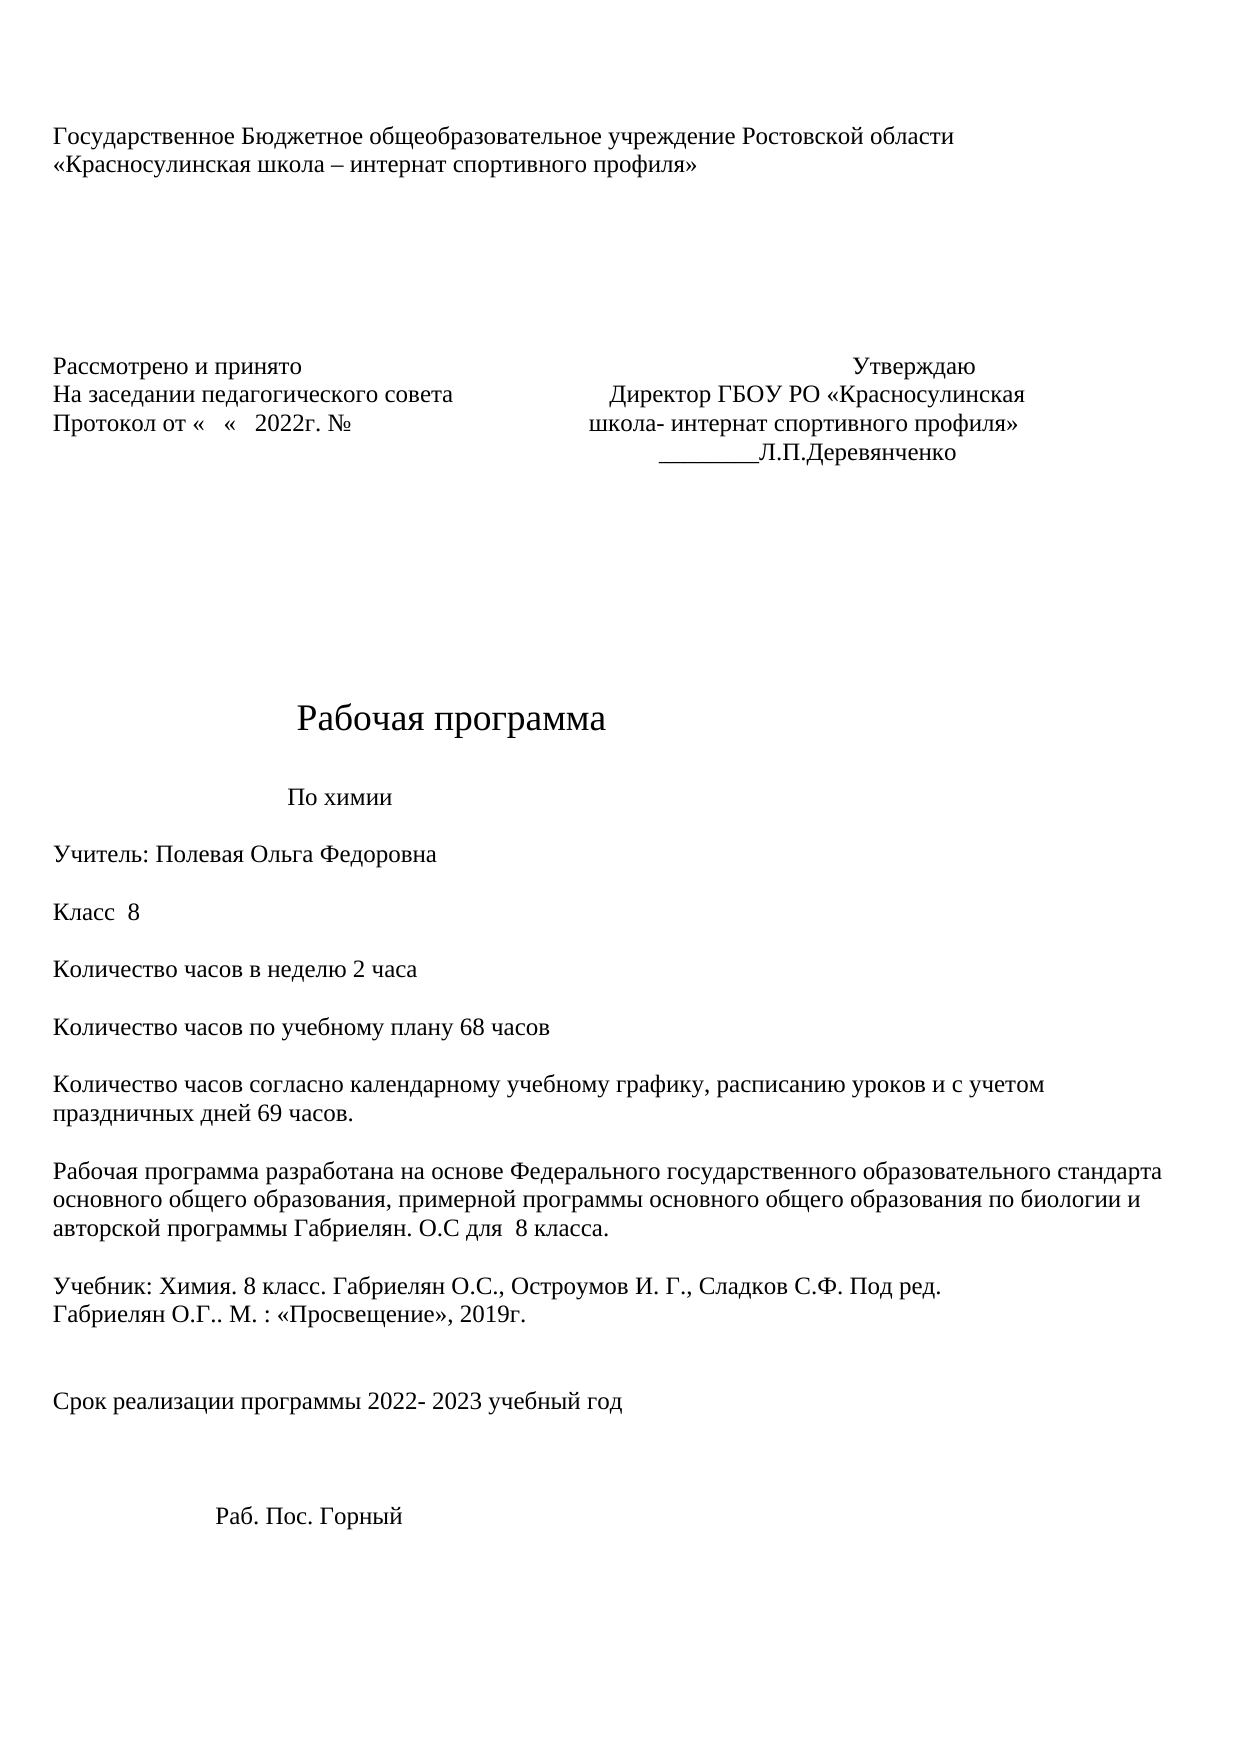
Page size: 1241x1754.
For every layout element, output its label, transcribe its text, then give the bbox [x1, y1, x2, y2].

text «Красносулинская школа – интернат спортивного профиля» [53, 149, 1187, 178]
text Габриелян О.Г.. М. : «Просвещение», 2019г. [53, 1299, 1187, 1328]
text ________Л.П.Деревянченко [53, 437, 1187, 466]
text Срок реализации программы 2022- 2023 учебный год [53, 1386, 1187, 1414]
text Рассмотрено и принято Утверждаю [53, 351, 1187, 379]
text На заседании педагогического совета Директор ГБОУ РО «Красносулинская [53, 379, 1187, 408]
text По химии [53, 782, 1187, 811]
text Учитель: Полевая Ольга Федоровна [53, 839, 1187, 868]
text Рабочая программа разработана на основе Федерального государственного образовательного стандарта основного общего образования, примерной программы основного общего образования по биологии и авторской программы Габриелян. О.С для 8 класса. [53, 1156, 1187, 1242]
text Раб. Пос. Горный [53, 1501, 1187, 1529]
text Количество часов по учебному плану 68 часов [53, 1012, 1187, 1041]
text Протокол от « « 2022г. № школа- интернат спортивного профиля» [53, 408, 1187, 437]
text Класс 8 [53, 897, 1187, 926]
text Учебник: Химия. 8 класс. Габриелян О.С., Остроумов И. Г., Сладков С.Ф. Под ред. [53, 1271, 1187, 1299]
text Количество часов согласно календарному учебному графику, расписанию уроков и с учетом праздничных дней 69 часов. [53, 1069, 1187, 1127]
text Количество часов в неделю 2 часа [53, 954, 1187, 983]
text Государственное Бюджетное общеобразовательное учреждение Ростовской области [53, 121, 1187, 149]
text Рабочая программа [53, 696, 1187, 739]
